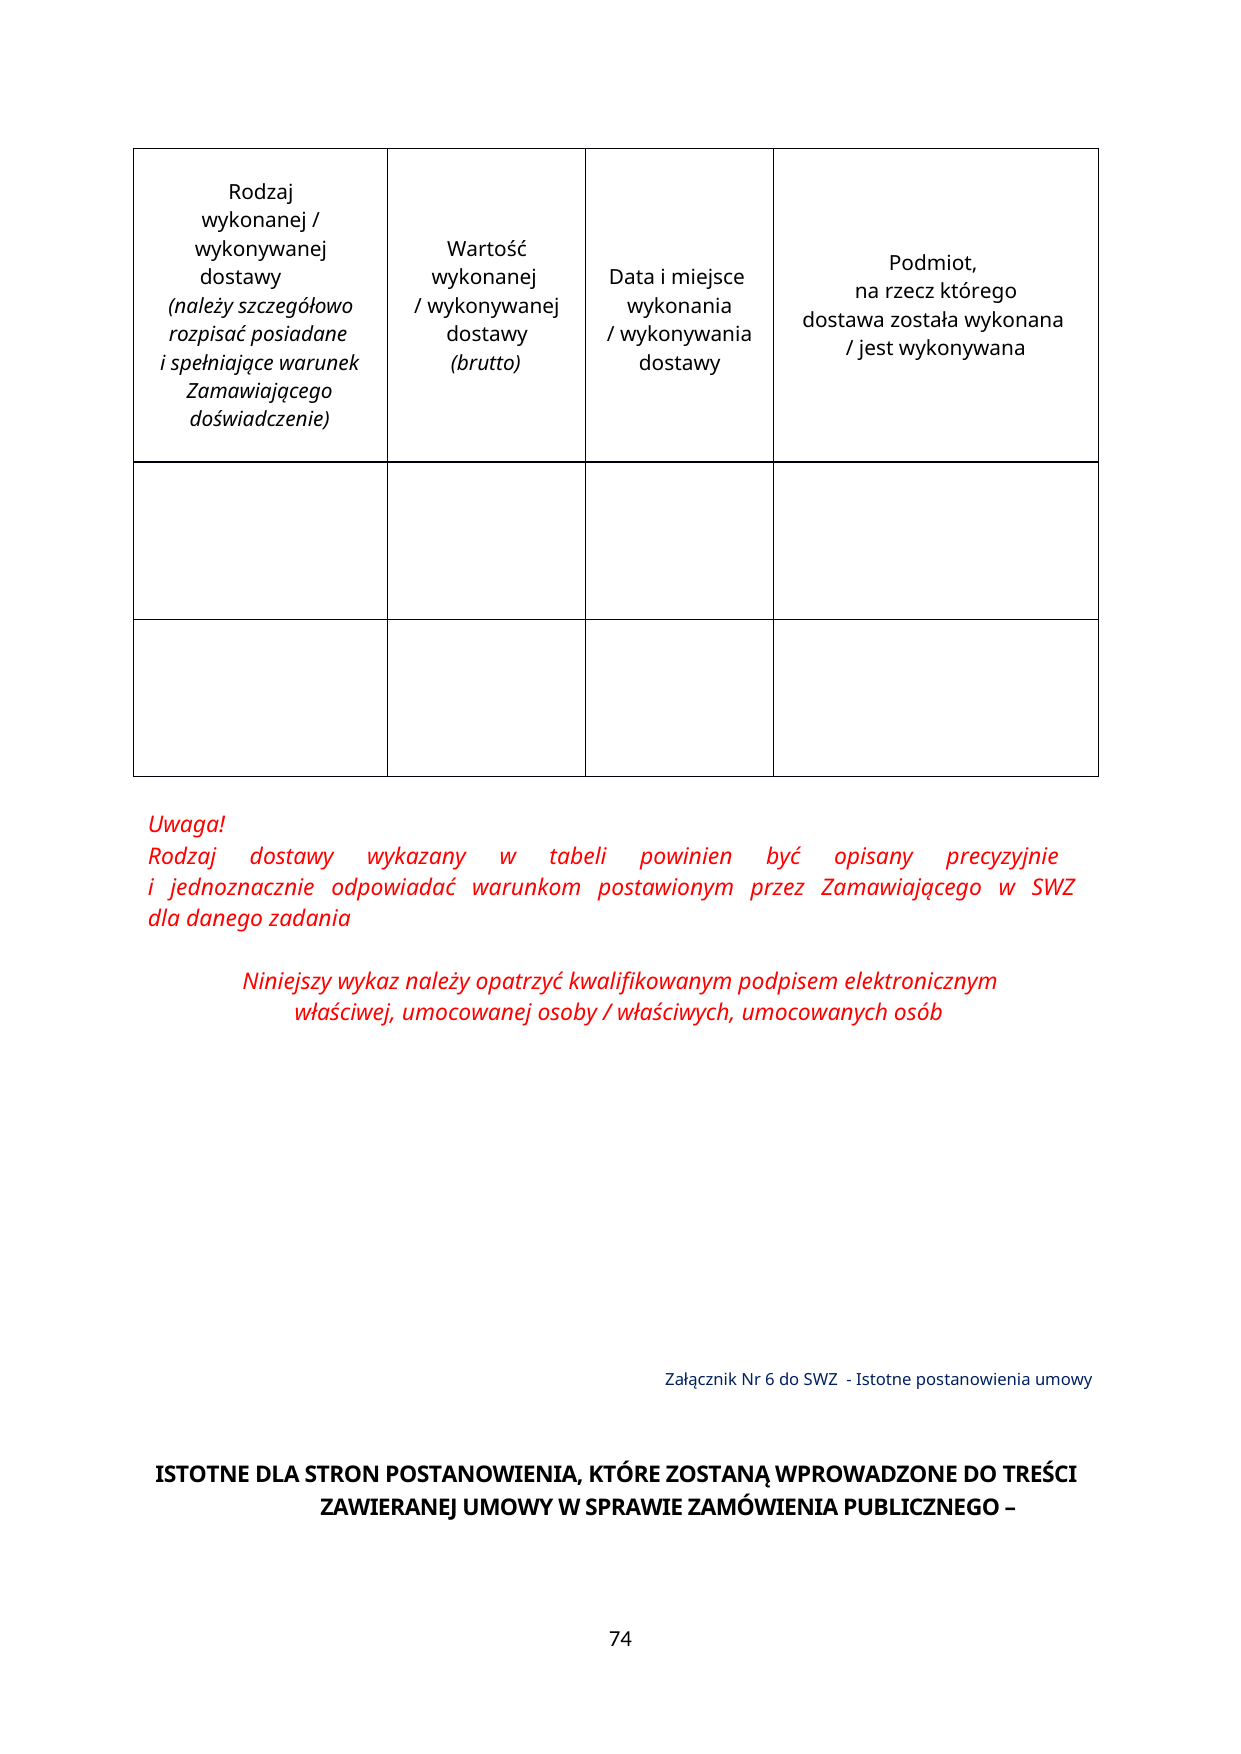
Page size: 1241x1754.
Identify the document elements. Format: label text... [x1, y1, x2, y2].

text Uwaga! [148, 808, 1093, 839]
table_header Rodzaj wykonanej / wykonywanej dostawy (należy szczegółowo rozpisać posiadane i spełniające warunek Zamawiającego doświadczenie) [134, 149, 387, 461]
table_cell [586, 620, 773, 776]
text Załącznik Nr 6 do SWZ - Istotne postanowienia umowy [148, 1368, 1093, 1390]
text właściwej, umocowanej osoby / właściwych, umocowanych osób [148, 996, 1093, 1027]
table_header Wartość wykonanej / wykonywanej dostawy (brutto) [388, 149, 585, 461]
table_cell [586, 463, 773, 619]
table_header Data i miejsce wykonania / wykonywania dostawy [586, 149, 773, 461]
table_cell [388, 620, 585, 776]
text Niniejszy wykaz należy opatrzyć kwalifikowanym podpisem elektronicznym [148, 964, 1093, 996]
table_header Podmiot, na rzecz którego dostawa została wykonana / jest wykonywana [774, 149, 1098, 461]
table_cell [388, 463, 585, 619]
text ISTOTNE DLA STRON POSTANOWIENIA, KTÓRE ZOSTANĄ WPROWADZONE DO TREŚCI ZAWIERANEJ UMOWY W SPRAWIE ZAMÓWIENIA PUBLICZNEGO – [155, 1458, 1085, 1522]
table_cell [774, 620, 1098, 776]
table_cell [134, 463, 387, 619]
table_cell [134, 620, 387, 776]
text Rodzaj dostawy wykazany w tabeli powinien być opisany precyzyjnie i jednoznacznie odpowiadać warunkom postawionym przez Zamawiającego w SWZ dla danego zadania [148, 839, 1093, 933]
table_cell [774, 463, 1098, 619]
